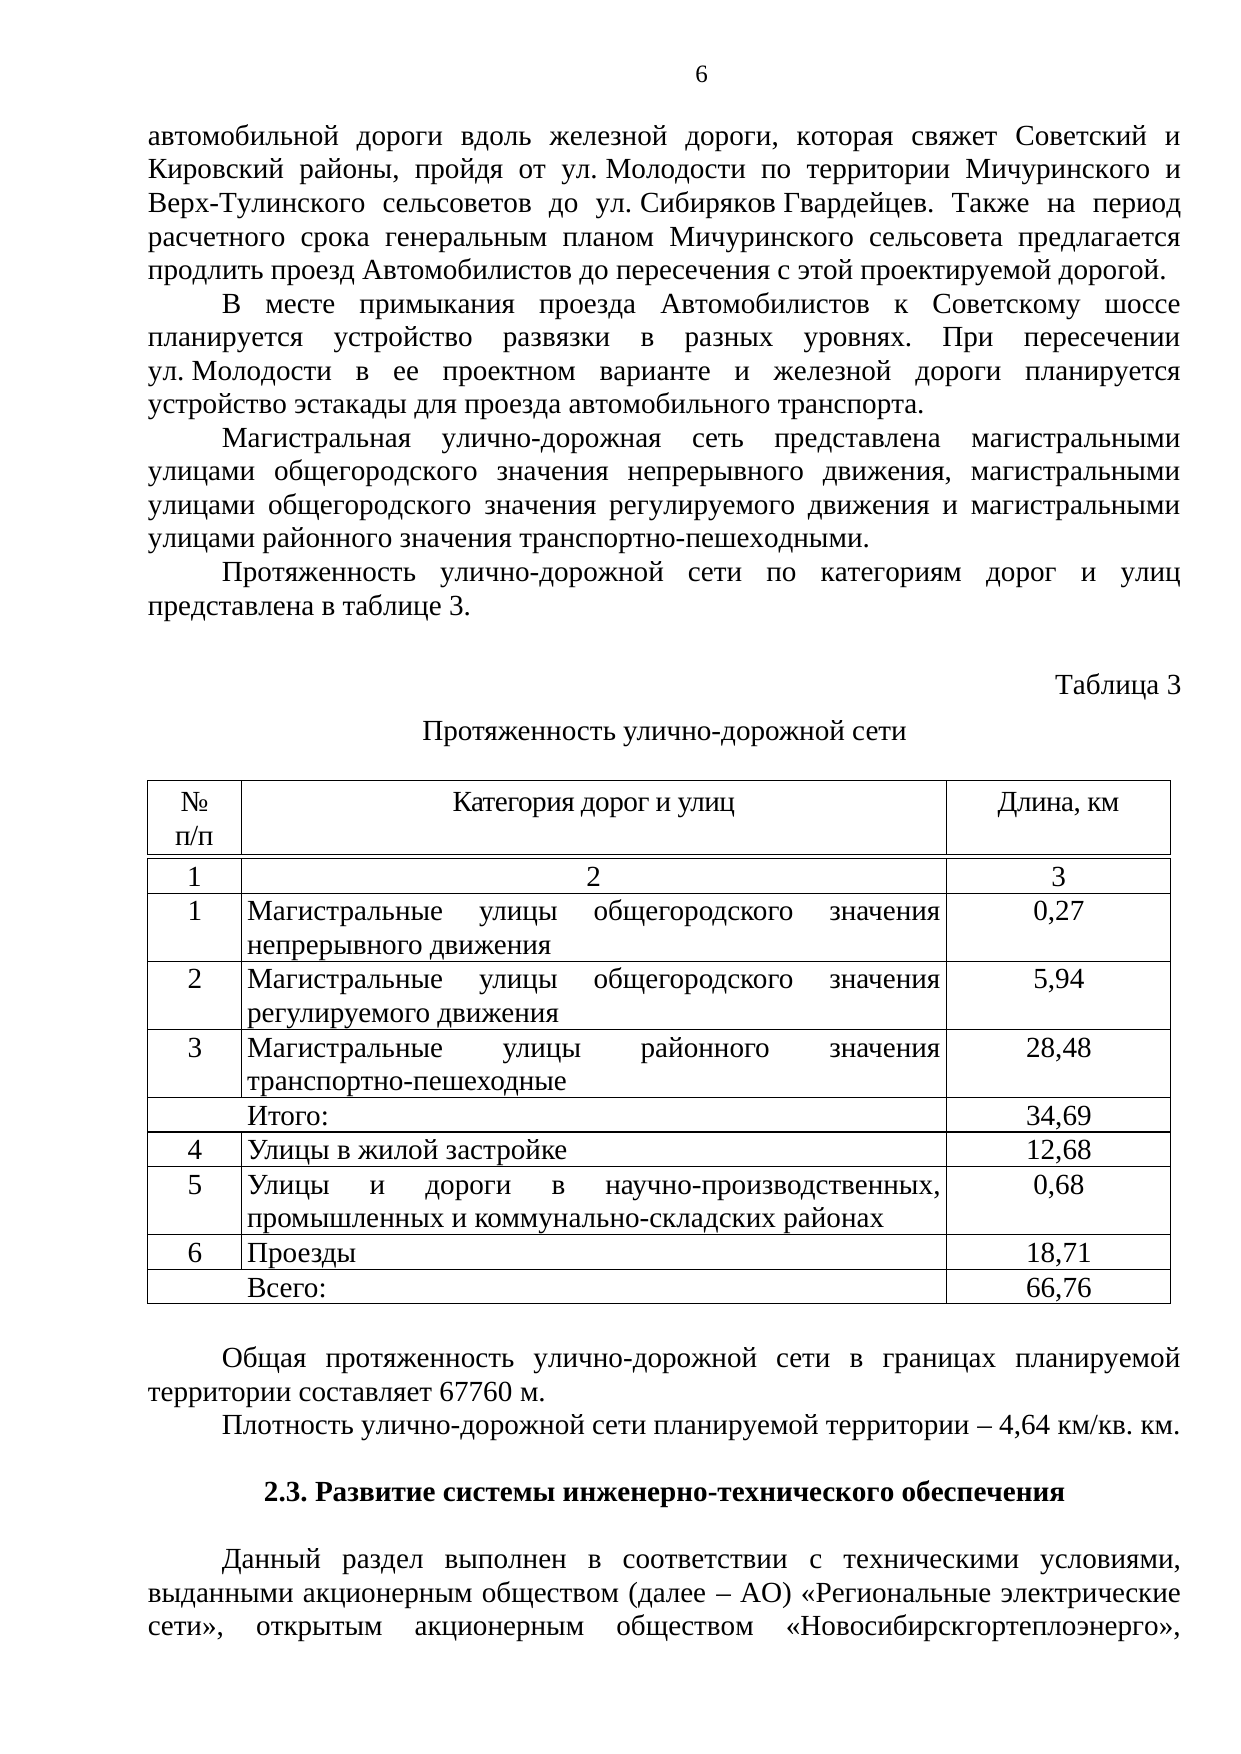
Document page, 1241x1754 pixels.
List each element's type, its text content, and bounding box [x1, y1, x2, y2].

table_cell Магистральные улицы общегородского значения регулируемого движения [242, 962, 946, 1029]
table_cell Проезды [242, 1235, 946, 1269]
text Общая протяженность улично-дорожной сети в границах планируемой территории составляет 67760 м. [148, 1340, 1181, 1407]
table_header 3 [947, 859, 1170, 892]
table_cell 18,71 [947, 1235, 1170, 1269]
table_cell 5,94 [947, 962, 1170, 1029]
text Таблица 3 [148, 667, 1181, 701]
table_cell 2 [148, 962, 241, 1029]
table_cell 34,69 [947, 1098, 1170, 1131]
table_cell 6 [148, 1235, 241, 1269]
text Протяженность улично-дорожной сети [148, 713, 1181, 747]
table_cell Всего: [241, 1270, 946, 1303]
table_cell 5 [148, 1167, 241, 1234]
table_cell [148, 1098, 241, 1131]
table_header Категория дорог и улиц [242, 781, 946, 854]
table_cell 28,48 [947, 1030, 1170, 1097]
table_cell 12,68 [947, 1133, 1170, 1166]
table_cell Магистральные улицы районного значения транспортно-пешеходные [242, 1030, 946, 1097]
table_cell 3 [148, 1030, 241, 1097]
table_cell 0,68 [947, 1167, 1170, 1234]
text Плотность улично-дорожной сети планируемой территории – 4,64 км/кв. км. [148, 1407, 1181, 1441]
text Протяженность улично-дорожной сети по категориям дорог и улиц представлена в таблице 3. [148, 554, 1181, 621]
table_cell 0,27 [947, 894, 1170, 961]
text Магистральная улично-дорожная сеть представлена магистральными улицами общегородского значения непрерывного движения, магистральными улицами общегородского значения регулируемого движения и магистральными улицами районного значения транспортно-пешеходными. [148, 420, 1181, 554]
table_header Длина, км [947, 781, 1170, 854]
table_cell Улицы в жилой застройке [242, 1133, 946, 1166]
table_cell 66,76 [947, 1270, 1170, 1303]
table_cell Улицы и дороги в научно-производственных, промышленных и коммунально-складских районах [242, 1167, 946, 1234]
table_header 1 [148, 859, 241, 892]
title 2.3. Развитие системы инженерно-технического обеспечения [148, 1474, 1181, 1508]
table_cell Магистральные улицы общегородского значения непрерывного движения [242, 894, 946, 961]
table_header № п/п [148, 781, 241, 854]
text В месте примыкания проезда Автомобилистов к Советскому шоссе планируется устройство развязки в разных уровнях. При пересечении ул. Молодости в ее проектном варианте и железной дороги планируется устройство эстакады для проезда автомобильного транспорта. [148, 286, 1181, 420]
table_cell 4 [148, 1133, 241, 1166]
table_cell [148, 1270, 241, 1303]
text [148, 118, 1181, 286]
table_cell Итого: [241, 1098, 946, 1131]
table_header 2 [242, 859, 946, 892]
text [148, 1541, 1181, 1642]
table_cell 1 [148, 894, 241, 961]
